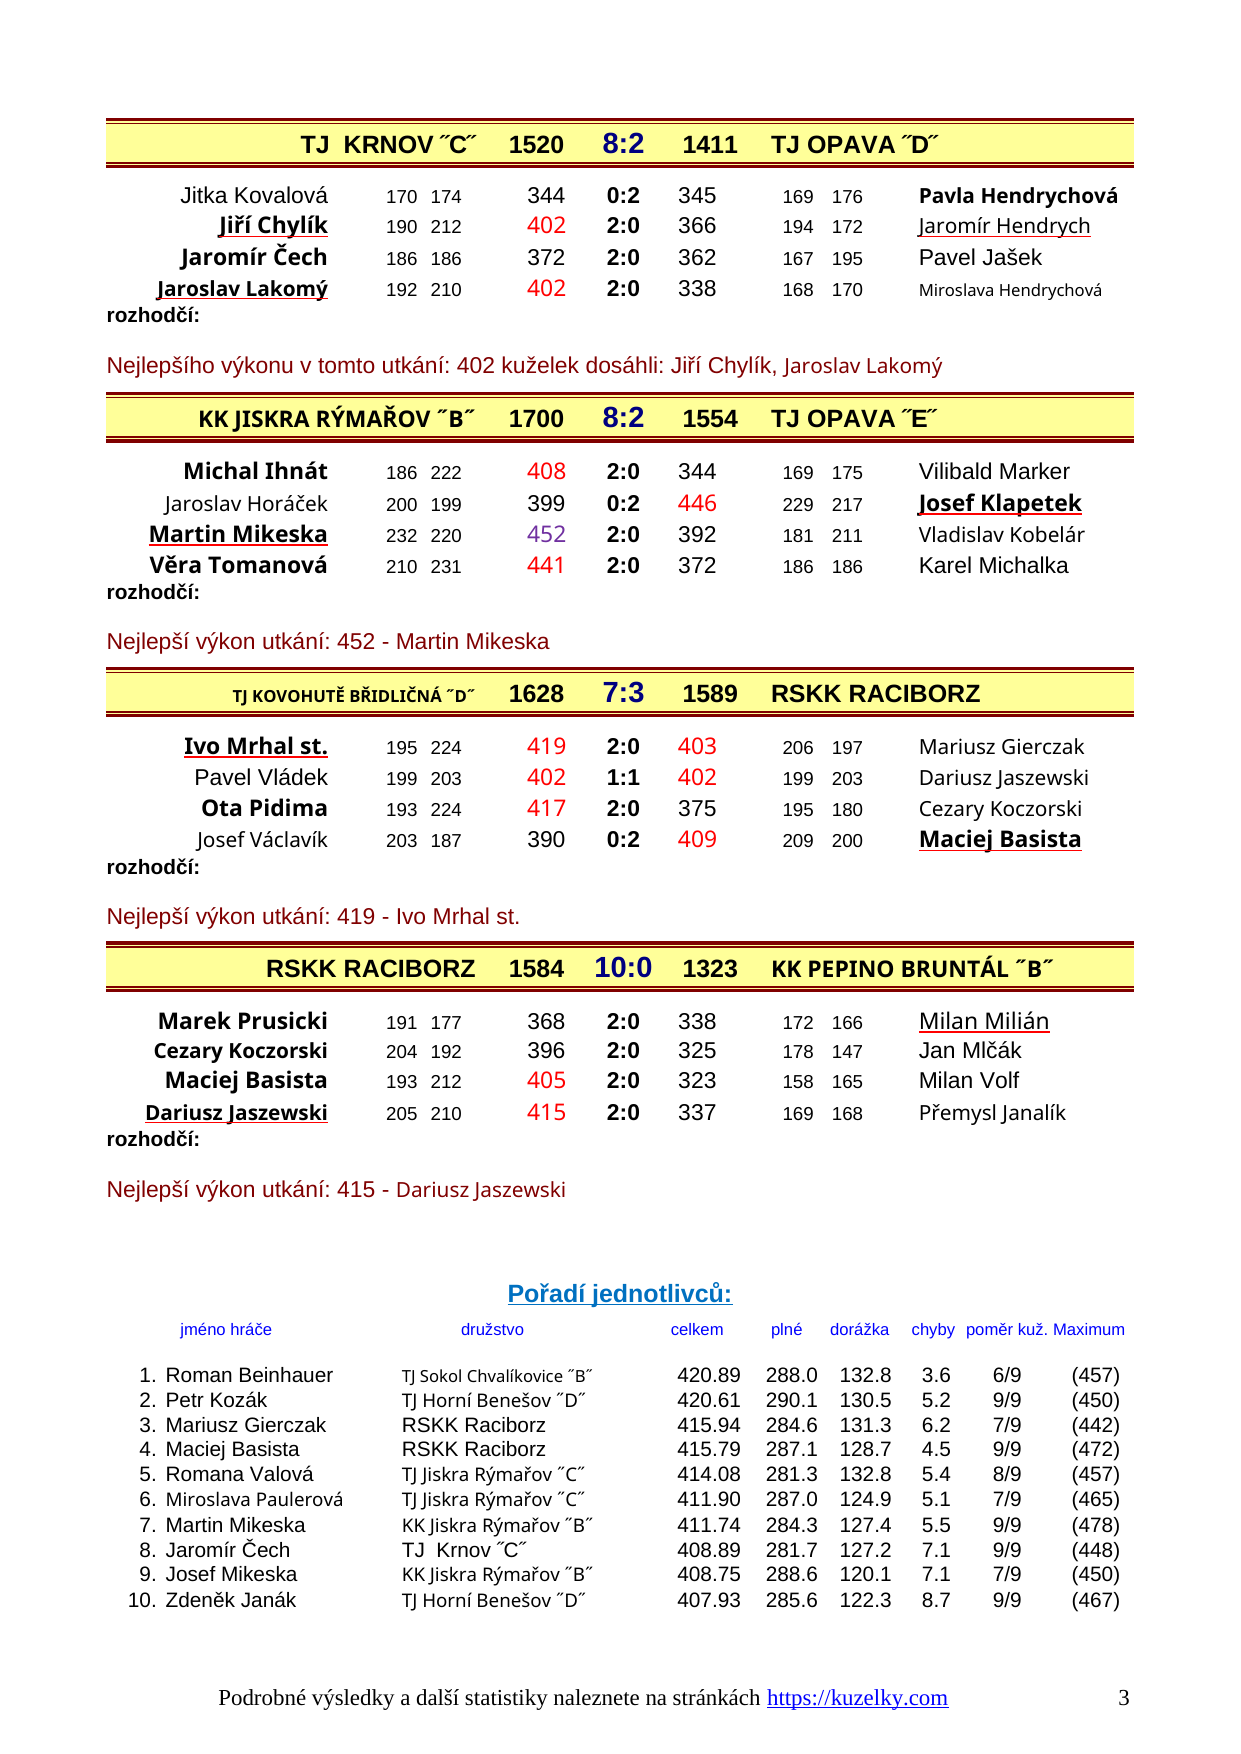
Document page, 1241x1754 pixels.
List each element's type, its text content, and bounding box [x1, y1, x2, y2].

text Martin Mikeska 232 220 452 2:0 392 181 211 Vladislav Kobelár [106, 518, 1134, 549]
text jméno hráče družstvo celkem plné dorážka chyby poměr kuž. Maximum [106, 1320, 1134, 1339]
text Nejlepší výkon utkání: 452 - Martin Mikeska [106, 628, 1134, 654]
text 8. Jaromír Čech TJ Krnov ˝C˝ 408.89 281.7 127.2 7.1 9/9 (448) [106, 1537, 1134, 1561]
text Nejlepšího výkonu v tomto utkání: 402 kuželek dosáhli: Jiří Chylík, Jaroslav Lakomý [106, 351, 1134, 379]
text RSKK Raciborz 1584 10:0 1323 KK PEPINO Bruntál ˝B˝ [106, 948, 1134, 986]
text rozhodčí: [106, 1127, 1134, 1151]
text 1. Roman Beinhauer TJ Sokol Chvalíkovice ˝B˝ 420.89 288.0 132.8 3.6 6/9 (457) [106, 1363, 1134, 1387]
text Pavel Vládek 199 203 402 1:1 402 199 203 Dariusz Jaszewski [106, 761, 1134, 792]
text Nejlepší výkon utkání: 419 - Ivo Mrhal st. [106, 903, 1134, 929]
text Maciej Basista 193 212 405 2:0 323 158 165 Milan Volf [106, 1064, 1134, 1096]
text Michal Ihnát 186 222 408 2:0 344 169 175 Vilibald Marker [106, 455, 1134, 486]
text 3. Mariusz Gierczak RSKK Raciborz 415.94 284.6 131.3 6.2 7/9 (442) [106, 1413, 1134, 1437]
text Jaromír Čech 186 186 372 2:0 362 167 195 Pavel Jašek [106, 241, 1134, 272]
text TJ Krnov ˝C˝ 1520 8:2 1411 TJ Opava ˝D˝ [106, 124, 1134, 162]
text rozhodčí: [106, 580, 1134, 604]
text Cezary Koczorski 204 192 396 2:0 325 178 147 Jan Mlčák [106, 1036, 1134, 1064]
text rozhodčí: [106, 855, 1134, 879]
text Jaroslav Horáček 200 199 399 0:2 446 229 217 Josef Klapetek [106, 486, 1134, 518]
text Marek Prusicki 191 177 368 2:0 338 172 166 Milan Milián [106, 1005, 1134, 1036]
text Nejlepší výkon utkání: 415 - Dariusz Jaszewski [106, 1175, 1134, 1203]
text 6. Miroslava Paulerová TJ Jiskra Rýmařov ˝C˝ 411.90 287.0 124.9 5.1 7/9 (465) [106, 1486, 1134, 1512]
text 2. Petr Kozák TJ Horní Benešov ˝D˝ 420.61 290.1 130.5 5.2 9/9 (450) [106, 1387, 1134, 1413]
text TJ Kovohutě Břidličná ˝D˝ 1628 7:3 1589 RSKK Raciborz [106, 673, 1134, 711]
text 9. Josef Mikeska KK Jiskra Rýmařov ˝B˝ 408.75 288.6 120.1 7.1 7/9 (450) [106, 1561, 1134, 1587]
text Jiří Chylík 190 212 402 2:0 366 194 172 Jaromír Hendrych [106, 209, 1134, 241]
text Josef Václavík 203 187 390 0:2 409 209 200 Maciej Basista [106, 823, 1134, 855]
text Ota Pidima 193 224 417 2:0 375 195 180 Cezary Koczorski [106, 792, 1134, 823]
text Dariusz Jaszewski 205 210 415 2:0 337 169 168 Přemysl Janalík [106, 1096, 1134, 1127]
text Jitka Kovalová 170 174 344 0:2 345 169 176 Pavla Hendrychová [106, 181, 1134, 209]
text 4. Maciej Basista RSKK Raciborz 415.79 287.1 128.7 4.5 9/9 (472) [106, 1437, 1134, 1461]
text KK Jiskra Rýmařov ˝B˝ 1700 8:2 1554 TJ Opava ˝E˝ [106, 398, 1134, 436]
text rozhodčí: [106, 303, 1134, 327]
text Ivo Mrhal st. 195 224 419 2:0 403 206 197 Mariusz Gierczak [106, 730, 1134, 761]
text Pořadí jednotlivců: [94, 1279, 1145, 1307]
text 10. Zdeněk Janák TJ Horní Benešov ˝D˝ 407.93 285.6 122.3 8.7 9/9 (467) [106, 1587, 1134, 1612]
text 7. Martin Mikeska KK Jiskra Rýmařov ˝B˝ 411.74 284.3 127.4 5.5 9/9 (478) [106, 1512, 1134, 1537]
text Jaroslav Lakomý 192 210 402 2:0 338 168 170 Miroslava Hendrychová [106, 272, 1134, 303]
text Věra Tomanová 210 231 441 2:0 372 186 186 Karel Michalka [106, 549, 1134, 580]
text 5. Romana Valová TJ Jiskra Rýmařov ˝C˝ 414.08 281.3 132.8 5.4 8/9 (457) [106, 1461, 1134, 1486]
